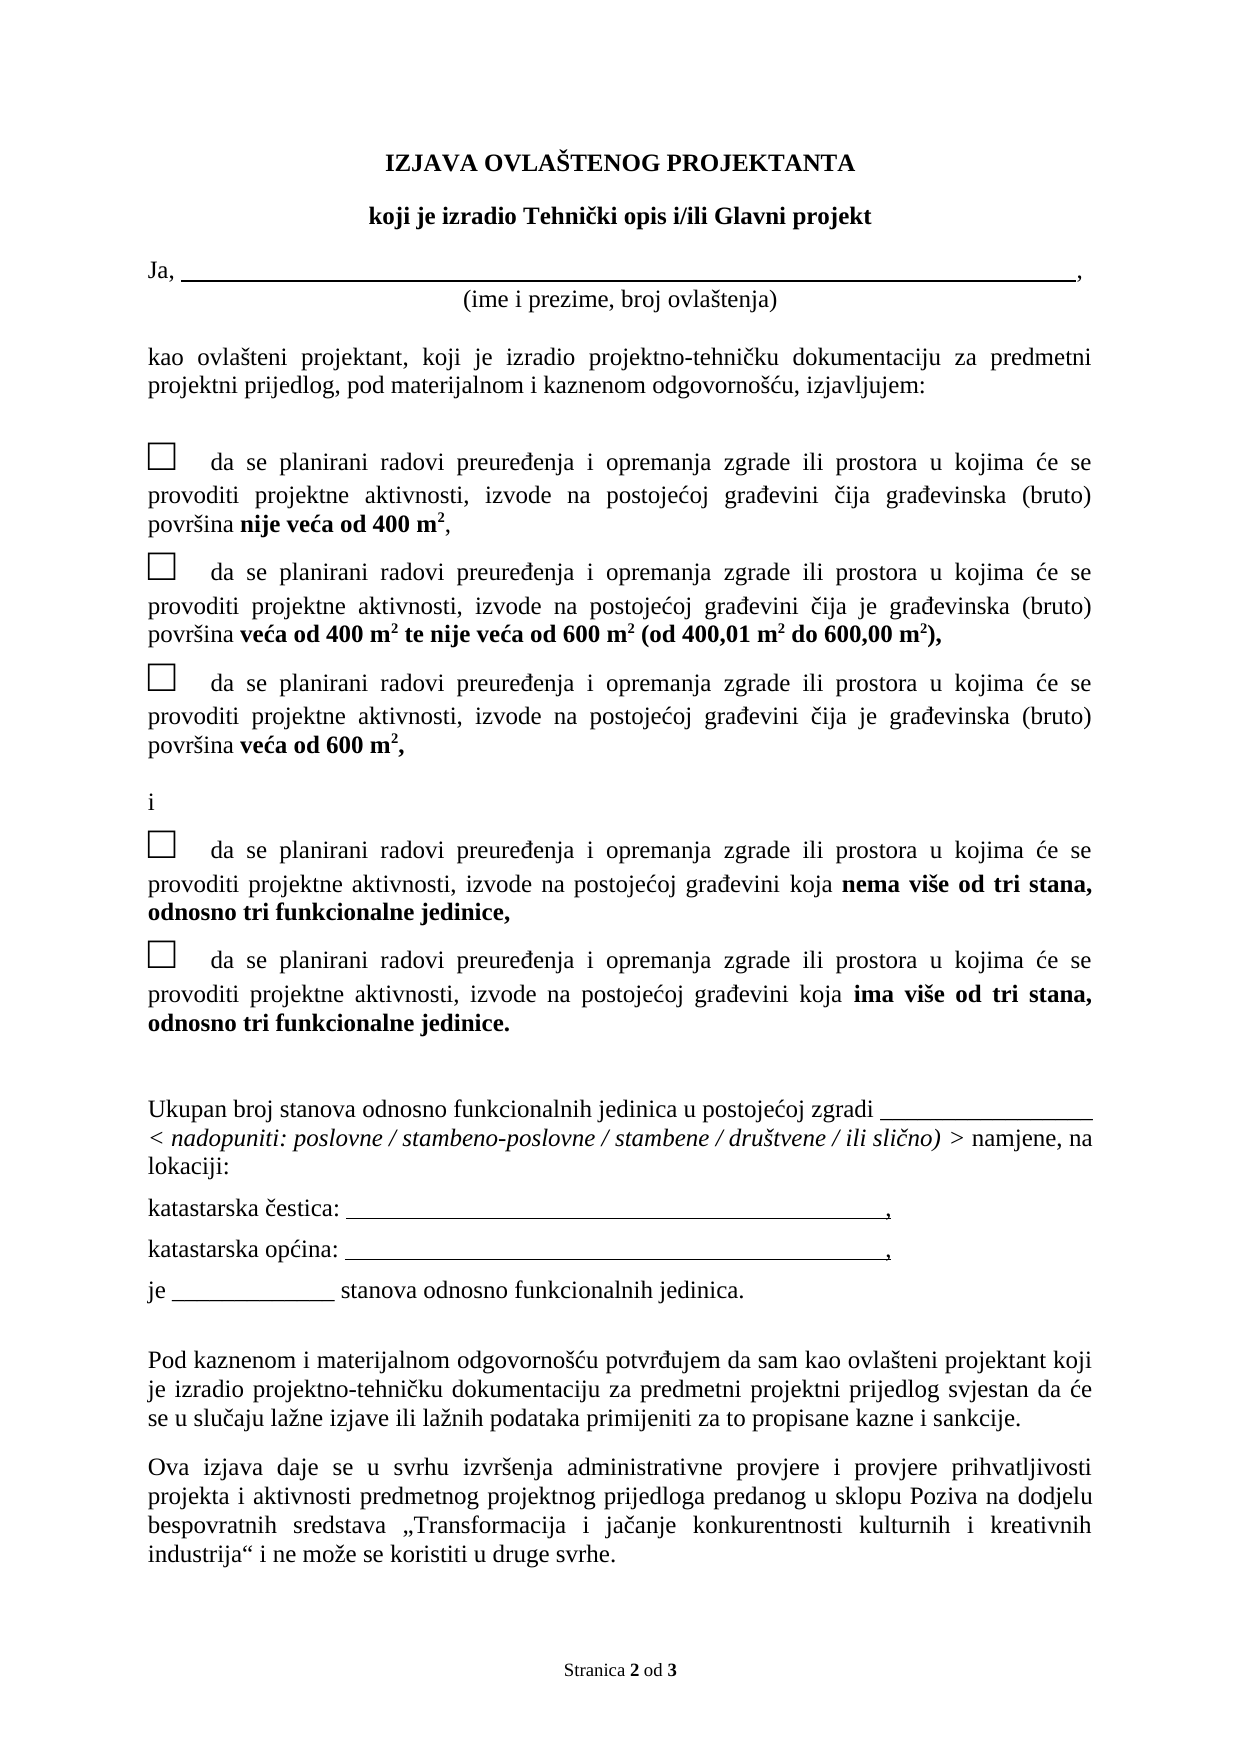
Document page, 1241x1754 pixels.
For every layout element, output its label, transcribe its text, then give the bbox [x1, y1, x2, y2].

text kao ovlašteni projektant, koji je izradio projektno-tehničku dokumentaciju za predmetni projektni prijedlog, pod materijalnom i kaznenom odgovornošću, izjavljujem: [148, 342, 1093, 399]
text Ova izjava daje se u svrhu izvršenja administrativne provjere i provjere prihvatljivosti projekta i aktivnosti predmetnog projektnog prijedloga predanog u sklopu Poziva na dodjelu bespovratnih sredstava „Transformacija i jačanje konkurentnosti kulturnih i kreativnih industrija“ i ne može se koristiti u druge svrhe. [148, 1452, 1093, 1567]
text □ da se planirani radovi preuređenja i opremanja zgrade ili prostora u kojima će se provoditi projektne aktivnosti, izvode na postojećoj građevini čija je građevinska (bruto) površina veća od 400 m2 te nije veća od 600 m2 (od 400,01 m2 do 600,00 m2), [148, 538, 1093, 648]
text je _____________ stanova odnosno funkcionalnih jedinica. [148, 1275, 1093, 1304]
text i [148, 787, 1093, 816]
text □ da se planirani radovi preuređenja i opremanja zgrade ili prostora u kojima će se provoditi projektne aktivnosti, izvode na postojećoj građevini čija građevinska (bruto) površina nije veća od 400 m2, [148, 428, 1093, 538]
text Pod kaznenom i materijalnom odgovornošću potvrđujem da sam kao ovlašteni projektant koji je izradio projektno-tehničku dokumentaciju za predmetni projektni prijedlog svjestan da će se u slučaju lažne izjave ili lažnih podataka primijeniti za to propisane kazne i sankcije. [148, 1345, 1093, 1431]
text katastarska općina: , [148, 1234, 1093, 1263]
text koji je izradio Tehnički opis i/ili Glavni projekt [148, 201, 1093, 230]
text Ukupan broj stanova odnosno funkcionalnih jedinica u postojećoj zgradi _________________ < nadopuniti: poslovne / stambeno-poslovne / stambene / društvene / ili slično) > namjene, na lokaciji: [148, 1094, 1093, 1180]
text □ da se planirani radovi preuređenja i opremanja zgrade ili prostora u kojima će se provoditi projektne aktivnosti, izvode na postojećoj građevini čija je građevinska (bruto) površina veća od 600 m2, [148, 648, 1093, 758]
text (ime i prezime, broj ovlaštenja) [148, 284, 1093, 313]
text IZJAVA OVLAŠTENOG PROJEKTANTA [148, 148, 1093, 176]
text □ da se planirani radovi preuređenja i opremanja zgrade ili prostora u kojima će se provoditi projektne aktivnosti, izvode na postojećoj građevini koja ima više od tri stana, odnosno tri funkcionalne jedinice. [148, 926, 1093, 1036]
text katastarska čestica: , [148, 1193, 1093, 1221]
text Ja, , [148, 255, 1093, 284]
text □ da se planirani radovi preuređenja i opremanja zgrade ili prostora u kojima će se provoditi projektne aktivnosti, izvode na postojećoj građevini koja nema više od tri stana, odnosno tri funkcionalne jedinice, [148, 816, 1093, 926]
